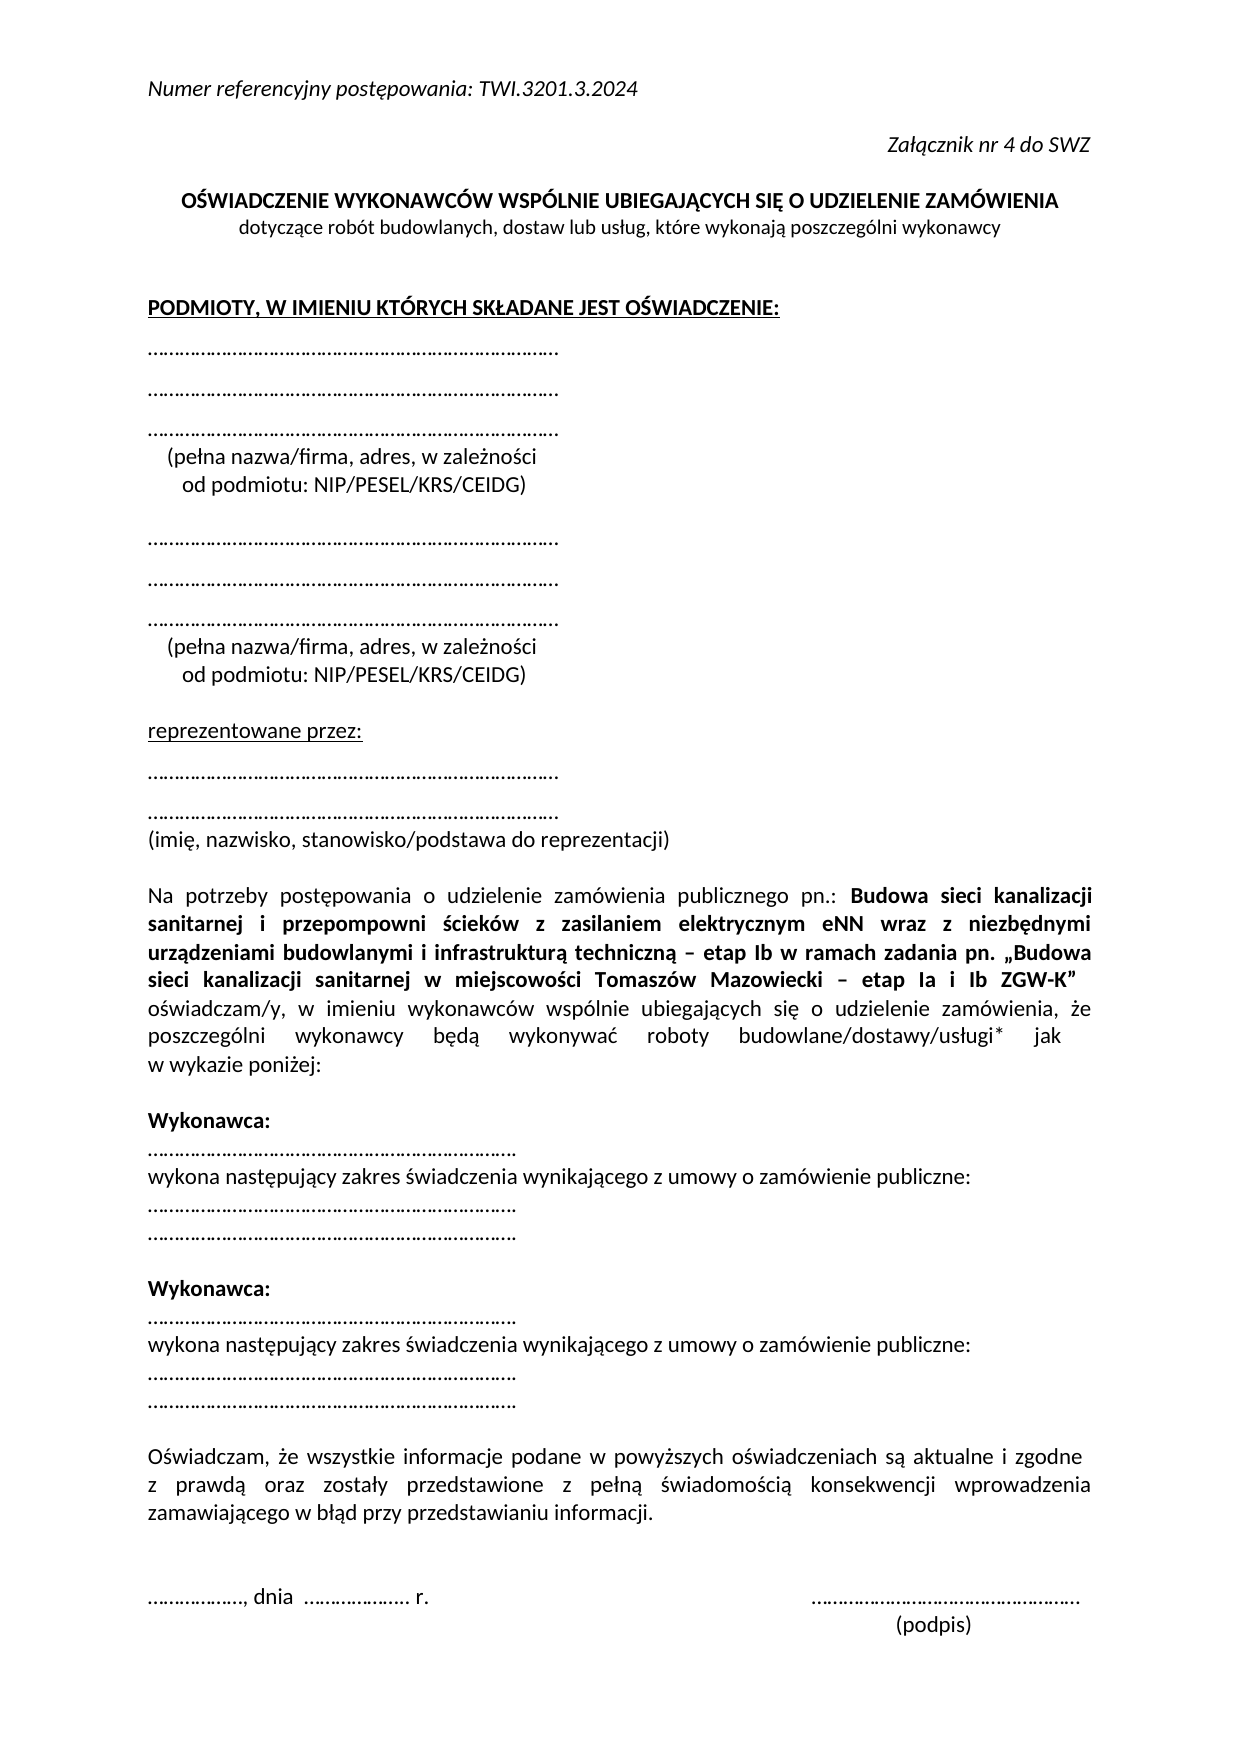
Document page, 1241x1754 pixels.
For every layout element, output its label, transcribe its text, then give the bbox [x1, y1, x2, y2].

text Wykonawca: [148, 1106, 1092, 1134]
text …………………………………………………………………… [148, 333, 1092, 361]
text …………………………………………………………………… [148, 523, 1092, 551]
text Na potrzeby postępowania o udzielenie zamówienia publicznego pn.: Budowa sieci kanalizacji sanitarnej i przepompowni ścieków z zasilaniem elektrycznym eNN wraz z niezbędnymi urządzeniami budowlanymi i infrastrukturą techniczną – etap Ib w ramach zadania pn. „Budowa sieci kanalizacji sanitarnej w miejscowości Tomaszów Mazowiecki – etap Ia i Ib ZGW-K” oświadczam/y, w imieniu wykonawców wspólnie ubiegających się o udzielenie zamówienia, że poszczególni wykonawcy będą wykonywać roboty budowlane/dostawy/usługi* jak w wykazie poniżej: [148, 882, 1092, 1078]
text (imię, nazwisko, stanowisko/podstawa do reprezentacji) [148, 826, 679, 853]
text ……………………………………………………………. [148, 1302, 1092, 1330]
text (podpis) [885, 1610, 1092, 1638]
text …………………………………………………………………… [148, 414, 1092, 442]
text Załącznik nr 4 do SWZ [148, 130, 1092, 158]
text Wykonawca: [148, 1274, 1092, 1302]
text reprezentowane przez: [148, 716, 1092, 744]
text …………………………………………………………………… [148, 604, 1092, 632]
text ……………………………………………………………. [148, 1134, 1092, 1162]
text PODMIOTY, W IMIENIU KTÓRYCH SKŁADANE JEST OŚWIADCZENIE: [148, 293, 1092, 321]
text ……………………………………………………………. [148, 1190, 1092, 1218]
text …………………………………………………………………… [148, 564, 1092, 592]
text ……………………………………………………………. [148, 1358, 1092, 1386]
text (pełna nazwa/firma, adres, w zależności od podmiotu: NIP/PESEL/KRS/CEIDG) [148, 442, 561, 498]
text …………………………………………………………………… [148, 797, 1092, 826]
text ……………………………………………………………. [148, 1218, 1092, 1246]
text wykona następujący zakres świadczenia wynikającego z umowy o zamówienie publiczne: [148, 1330, 1092, 1358]
text OŚWIADCZENIE WYKONAWCÓW WSPÓLNIE UBIEGAJĄCYCH SIĘ O UDZIELENIE ZAMÓWIENIA dotyczące robót budowlanych, dostaw lub usług, które wykonają poszczególni wykonawcy [148, 186, 1092, 239]
text …………………………………………………………………… [148, 757, 1092, 785]
text Oświadczam, że wszystkie informacje podane w powyższych oświadczeniach są aktualne i zgodne z prawdą oraz zostały przedstawione z pełną świadomością konsekwencji wprowadzenia zamawiającego w błąd przy przedstawianiu informacji. [148, 1442, 1092, 1526]
text ……………………………………………………………. [148, 1386, 1092, 1414]
text wykona następujący zakres świadczenia wynikającego z umowy o zamówienie publiczne: [148, 1162, 1092, 1190]
text (pełna nazwa/firma, adres, w zależności od podmiotu: NIP/PESEL/KRS/CEIDG) [148, 632, 561, 688]
text …………………………………………………………………… [148, 374, 1092, 402]
text ………………, dnia ……………….. r. …………………………………………… [148, 1554, 1092, 1610]
